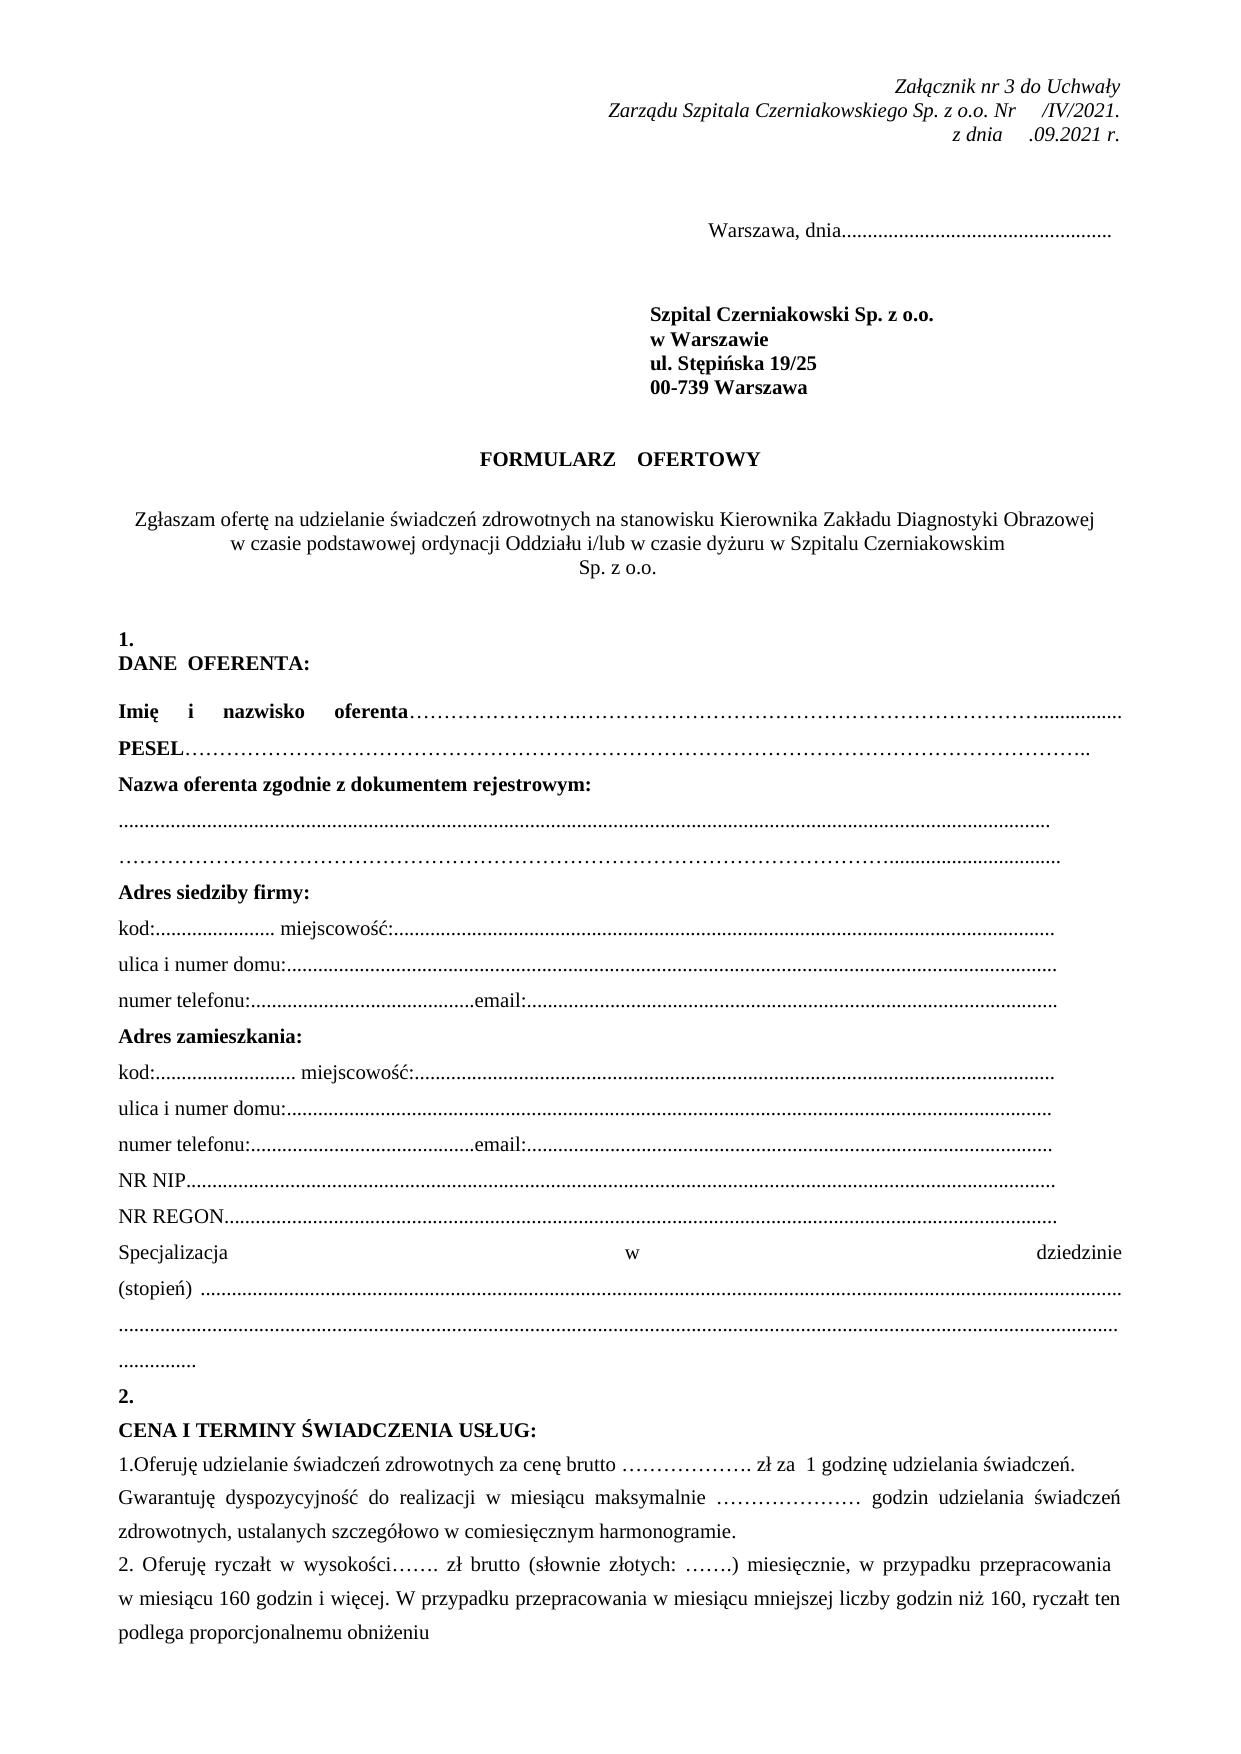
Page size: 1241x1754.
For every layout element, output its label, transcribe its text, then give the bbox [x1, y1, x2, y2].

text 00-739 Warszawa [650, 374, 1122, 399]
text 2. Oferuję ryczałt w wysokości……. zł brutto (słownie złotych: …….) miesięcznie, w przypadku przepracowania w miesiącu 160 godzin i więcej. W przypadku przepracowania w miesiącu mniejszej liczby godzin niż 160, ryczałt ten podlega proporcjonalnemu obniżeniu [118, 1552, 1122, 1644]
title ulica i numer domu:................................................................................................................................................... [118, 1096, 1122, 1120]
text Warszawa, dnia.................................................... [118, 218, 1122, 242]
text 1.Oferuję udzielanie świadczeń zdrowotnych za cenę brutto ………………. zł za 1 godzinę udzielania świadczeń. [118, 1451, 1122, 1476]
text DANE OFERENTA: [118, 651, 1122, 675]
title ulica i numer domu:.................................................................................................................................................... [118, 952, 1122, 976]
title Adres siedziby firmy: [118, 879, 1122, 904]
text 1. [118, 627, 1122, 651]
text Zgłaszam ofertę na udzielanie świadczeń zdrowotnych na stanowisku Kierownika Zakładu Diagnostyki Obrazowej w czasie podstawowej ordynacji Oddziału i/lub w czasie dyżuru w Szpitalu Czerniakowskim Sp. z o.o. [118, 507, 1122, 603]
subtitle FORMULARZ OFERTOWY [118, 447, 1122, 471]
title kod:........................... miejscowość:........................................................................................................................... [118, 1060, 1122, 1084]
title Adres zamieszkania: [118, 1024, 1122, 1048]
title numer telefonu:...........................................email:..................................................................................................... [118, 1132, 1122, 1156]
text Gwarantuję dyspozycyjność do realizacji w miesiącu maksymalnie ………………… godzin udzielania świadczeń zdrowotnych, ustalanych szczegółowo w comiesięcznym harmonogramie. [118, 1485, 1122, 1543]
text 2. [118, 1384, 1122, 1408]
title Imię i nazwisko oferenta…………………….…………………………………………………………................ PESEL………………………………………………………………………………………………………………….. [118, 699, 1122, 759]
text Szpital Czerniakowski Sp. z o.o. [650, 302, 1122, 326]
text w Warszawie [650, 326, 1122, 351]
title numer telefonu:...........................................email:...................................................................................................... [118, 988, 1122, 1012]
text ul. Stępińska 19/25 [650, 351, 1122, 374]
title …………………………………………………………………………………………………................................. [118, 843, 1122, 868]
text CENA I TERMINY ŚWIADCZENIA USŁUG: [118, 1418, 1122, 1442]
title Nazwa oferenta zgodnie z dokumentem rejestrowym: ................................................................................................................................................................................... [118, 771, 1122, 832]
title kod:....................... miejscowość:............................................................................................................................... [118, 916, 1122, 940]
text NR REGON................................................................................................................................................................ [118, 1204, 1122, 1228]
title Specjalizacja w dziedzinie (stopień) ................................................................................................................................................................................................................................................................................................................................................................................................ [118, 1240, 1122, 1372]
text NR NIP....................................................................................................................................................................... [118, 1168, 1122, 1192]
